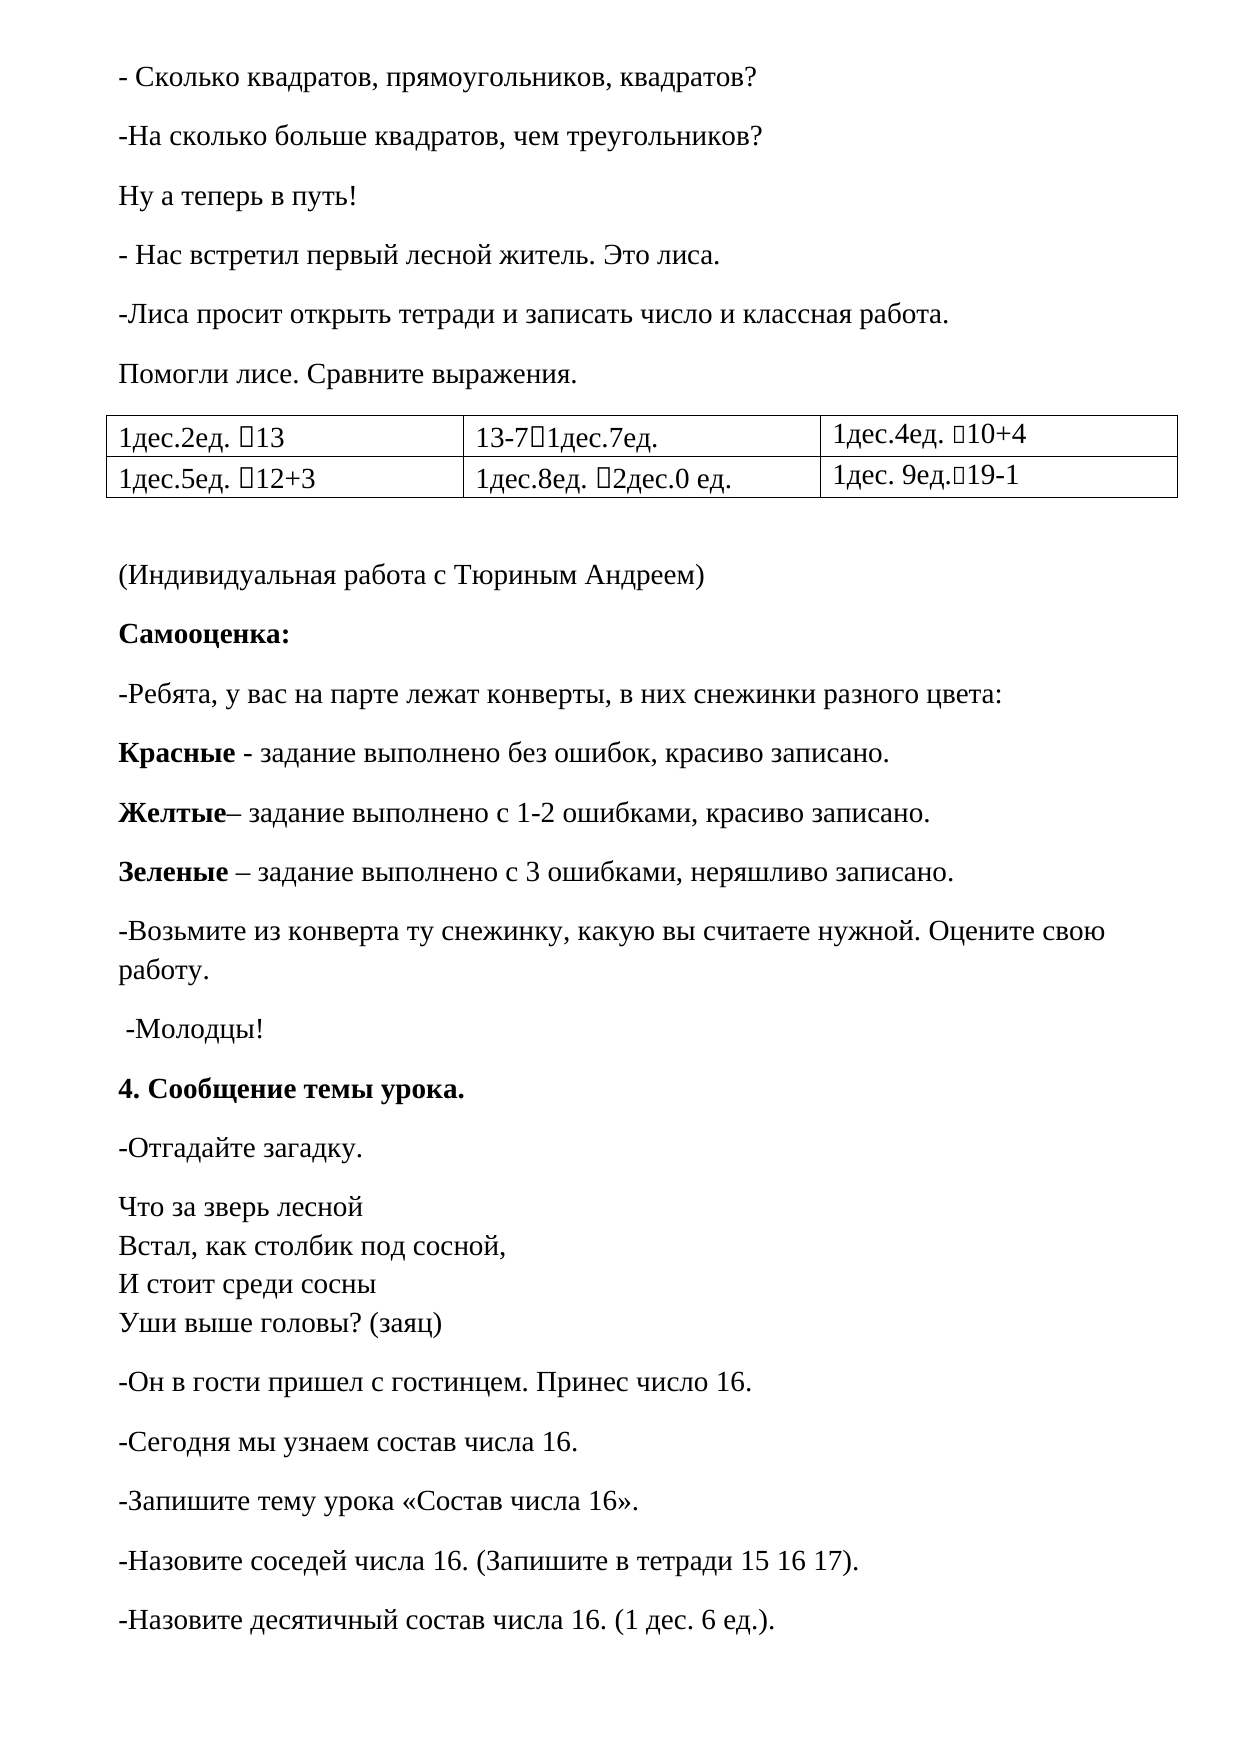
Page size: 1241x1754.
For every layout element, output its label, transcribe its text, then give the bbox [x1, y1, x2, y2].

text Ну а теперь в путь! [118, 178, 1167, 211]
text Самооценка: [118, 617, 1167, 650]
text Помогли лисе. Сравните выражения. [118, 356, 1167, 389]
table_header 13-71дес.7ед. [464, 416, 820, 456]
text -Запишите тему урока «Состав числа 16». [118, 1483, 1167, 1517]
table_cell 1дес.5ед. 12+3 [107, 457, 463, 497]
text - Нас встретил первый лесной житель. Это лиса. [118, 237, 1167, 271]
text -Лиса просит открыть тетради и записать число и классная работа. [118, 297, 1167, 330]
text -Молодцы! [118, 1011, 1167, 1045]
text Что за зверь лесной Встал, как столбик под сосной, И стоит среди сосны Уши выше головы? (заяц) [118, 1189, 1167, 1339]
text 4. Сообщение темы урока. [118, 1071, 1167, 1104]
text Желтые– задание выполнено с 1-2 ошибками, красиво записано. [118, 795, 1167, 828]
text -Сегодня мы узнаем состав числа 16. [118, 1424, 1167, 1457]
text - Сколько квадратов, прямоугольников, квадратов? [118, 59, 1167, 93]
text -Отгадайте загадку. [118, 1130, 1167, 1164]
text Красные - задание выполнено без ошибок, красиво записано. [118, 735, 1167, 769]
text Зеленые – задание выполнено с 3 ошибками, неряшливо записано. [118, 854, 1167, 888]
text -Назовите соседей числа 16. (Запишите в тетради 15 16 17). [118, 1543, 1167, 1576]
table_header 1дес.2ед. 13 [107, 416, 463, 456]
table_cell 1дес. 9ед.19-1 [821, 457, 1177, 497]
text -Возьмите из конверта ту снежинку, какую вы считаете нужной. Оцените свою работу. [118, 913, 1167, 986]
table_cell 1дес.8ед. 2дес.0 ед. [464, 457, 820, 497]
text (Индивидуальная работа с Тюриным Андреем) [118, 557, 1167, 591]
text -На сколько больше квадратов, чем треугольников? [118, 118, 1167, 152]
text -Назовите десятичный состав числа 16. (1 дес. 6 ед.). [118, 1602, 1167, 1636]
text -Ребята, у вас на парте лежат конверты, в них снежинки разного цвета: [118, 676, 1167, 709]
table_header 1дес.4ед. 10+4 [821, 416, 1177, 456]
text -Он в гости пришел с гостинцем. Принес число 16. [118, 1364, 1167, 1398]
